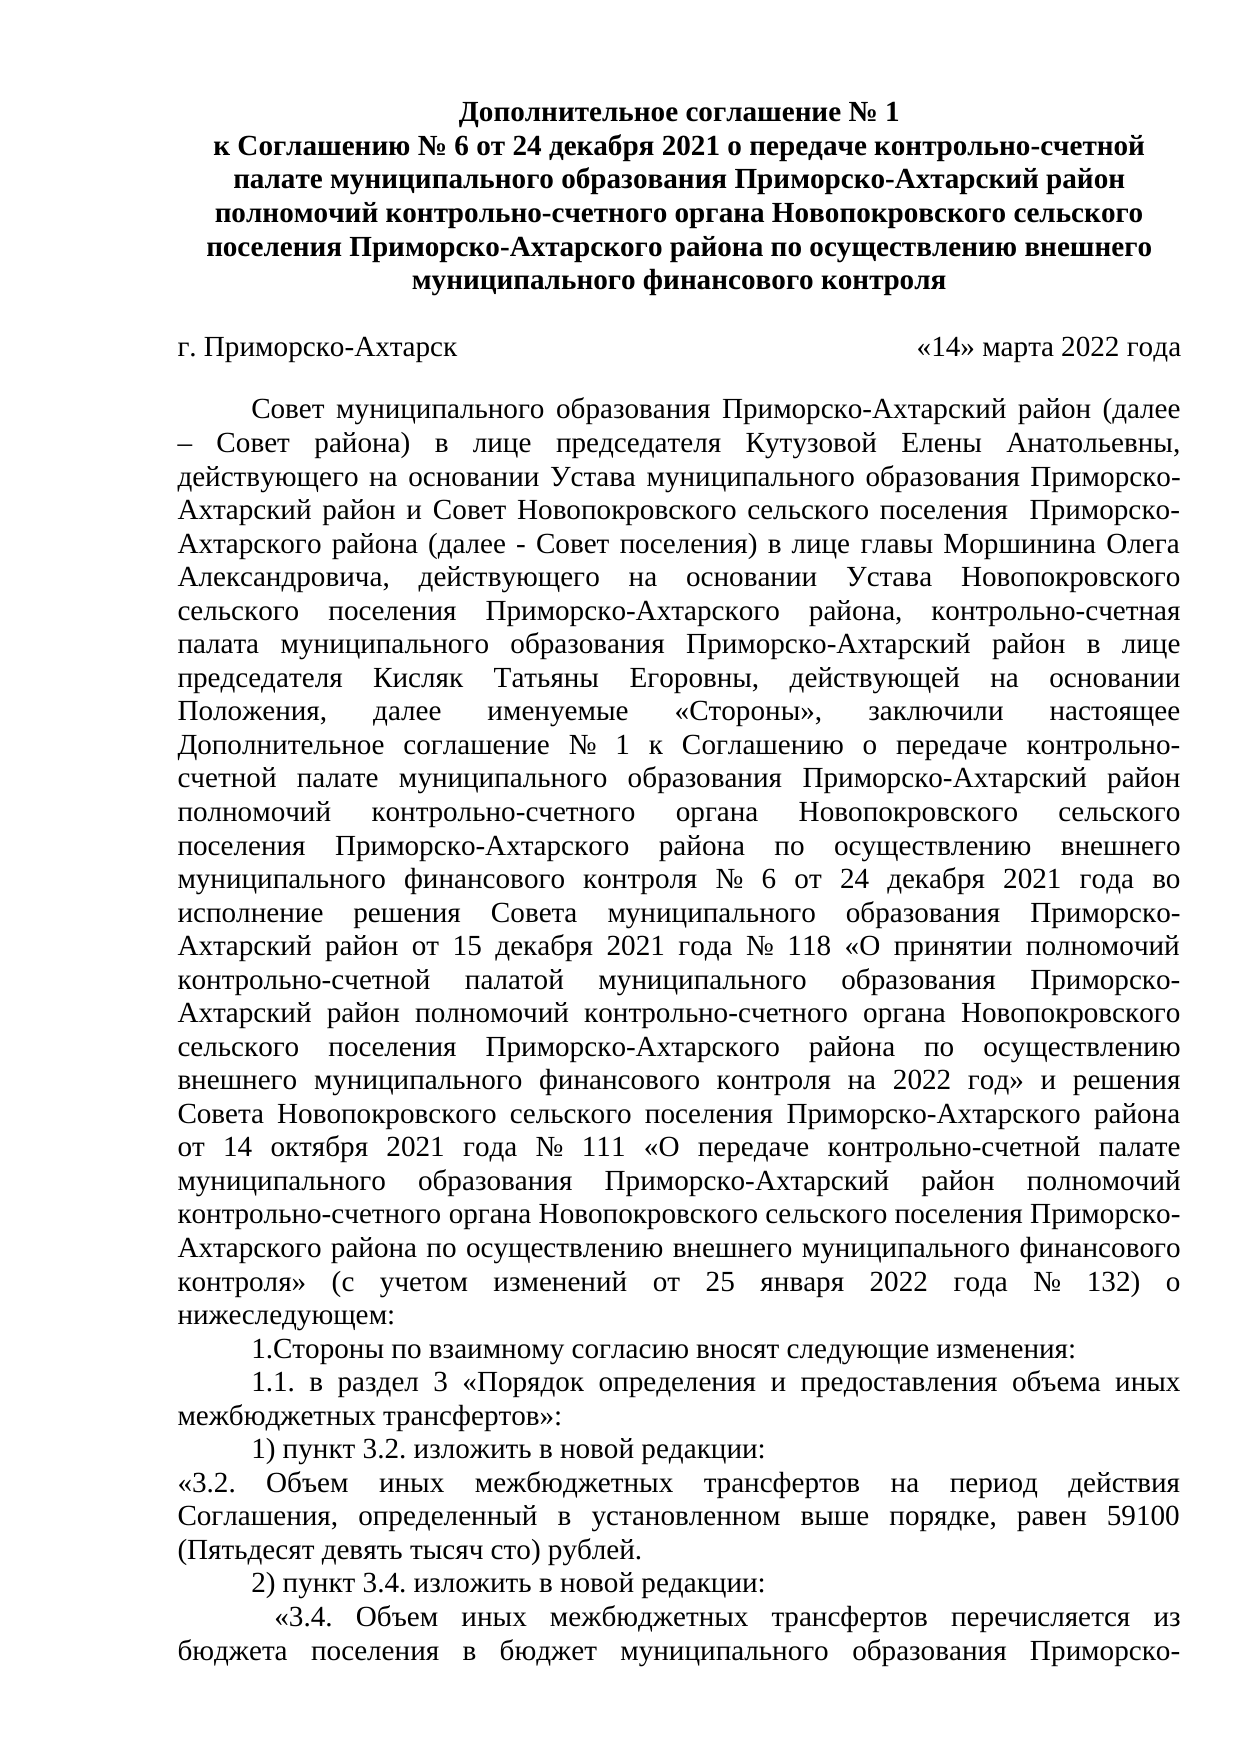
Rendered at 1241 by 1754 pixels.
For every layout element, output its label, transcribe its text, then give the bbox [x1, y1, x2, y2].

text 1) пункт 3.2. изложить в новой редакции: [177, 1431, 1181, 1465]
text «3.2. Объем иных межбюджетных трансфертов на период действия Соглашения, определенный в установленном выше порядке, равен 59100 (Пятьдесят девять тысяч сто) рублей. [177, 1465, 1181, 1566]
text 2) пункт 3.4. изложить в новой редакции: [177, 1566, 1181, 1599]
text Дополнительное соглашение № 1 [177, 94, 1181, 128]
text г. Приморско-Ахтарск «14» марта 2022 года [177, 329, 1181, 363]
text 1.Стороны по взаимному согласию вносят следующие изменения: [177, 1331, 1181, 1364]
text полномочий контрольно-счетного органа Новопокровского сельского поселения Приморско-Ахтарского района по осуществлению внешнего муниципального финансового контроля [177, 195, 1181, 296]
text Совет муниципального образования Приморско-Ахтарский район (далее – Совет района) в лице председателя Кутузовой Елены Анатольевны, действующего на основании Устава муниципального образования Приморско-Ахтарский район и Совет Новопокровского сельского поселения Приморско-Ахтарского района (далее - Совет поселения) в лице главы Моршинина Олега Александровича, действующего на основании Устава Новопокровского сельского поселения Приморско-Ахтарского района, контрольно-счетная палата муниципального образования Приморско-Ахтарский район в лице председателя Кисляк Татьяны Егоровны, действующей на основании Положения, далее именуемые «Стороны», заключили настоящее Дополнительное соглашение № 1 к Соглашению о передаче контрольно-счетной палате муниципального образования Приморско-Ахтарский район полномочий контрольно-счетного органа Новопокровского сельского поселения Приморско-Ахтарского района по осуществлению внешнего муниципального финансового контроля № 6 от 24 декабря 2021 года во исполнение решения Совета муниципального образования Приморско-Ахтарский район от 15 декабря 2021 года № 118 «О принятии полномочий контрольно-счетной палатой муниципального образования Приморско-Ахтарский район полномочий контрольно-счетного органа Новопокровского сельского поселения Приморско-Ахтарского района по осуществлению внешнего муниципального финансового контроля на 2022 год» и решения Совета Новопокровского сельского поселения Приморско-Ахтарского района от 14 октября 2021 года № 111 «О передаче контрольно-счетной палате муниципального образования Приморско-Ахтарский район полномочий контрольно-счетного органа Новопокровского сельского поселения Приморско-Ахтарского района по осуществлению внешнего муниципального финансового контроля» (с учетом изменений от 25 января 2022 года № 132) о нижеследующем: [177, 392, 1181, 1331]
text 1.1. в раздел 3 «Порядок определения и предоставления объема иных межбюджетных трансфертов»: [177, 1364, 1181, 1431]
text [177, 1599, 1181, 1666]
text к Соглашению № 6 от 24 декабря 2021 о передаче контрольно-счетной палате муниципального образования Приморско-Ахтарский район [177, 128, 1181, 195]
